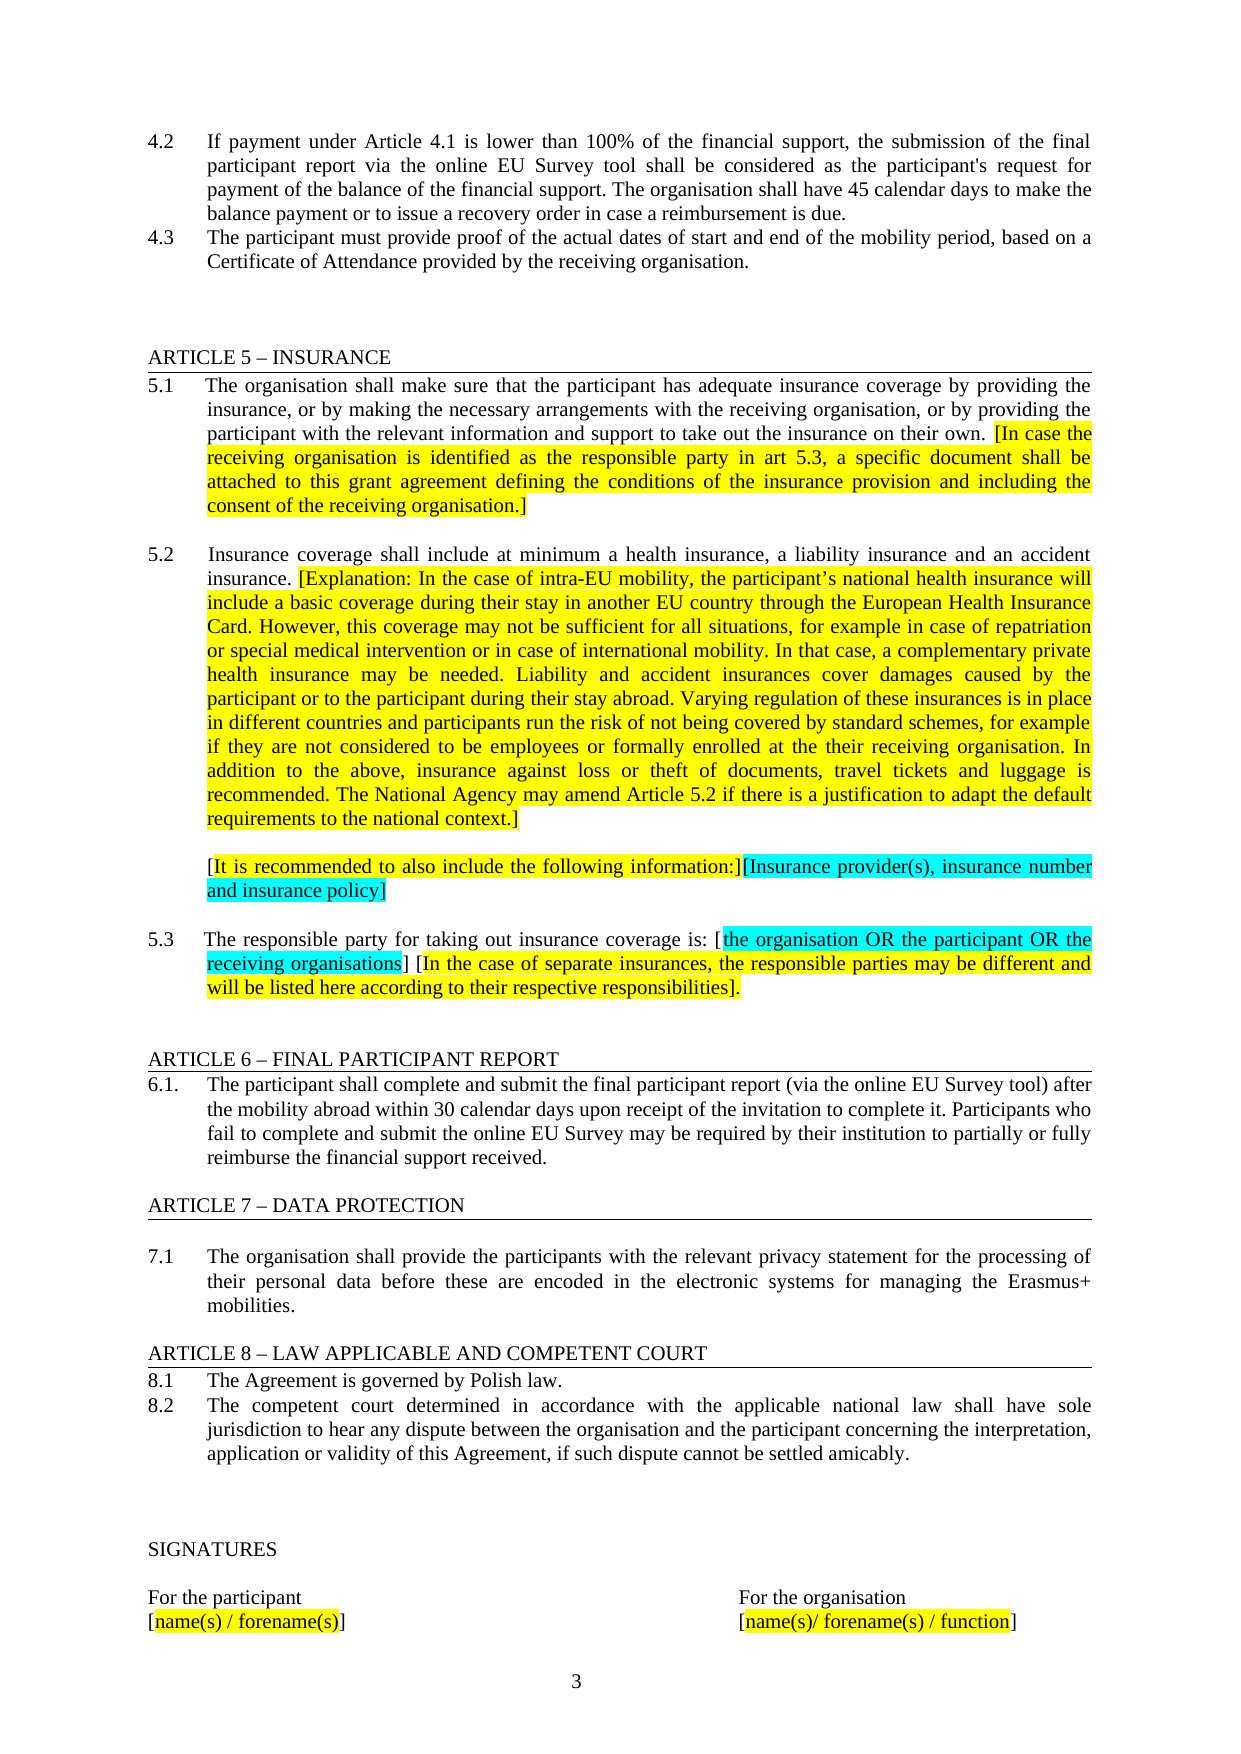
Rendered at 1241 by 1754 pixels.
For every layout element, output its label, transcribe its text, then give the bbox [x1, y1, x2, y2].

text 4.2 If payment under Article 4.1 is lower than 100% of the financial support, the submission of the final participant report via the online EU Survey tool shall be considered as the participant's request for payment of the balance of the financial support. The organisation shall have 45 calendar days to make the balance payment or to issue a recovery order in case a reimbursement is due. [148, 129, 1092, 225]
text ARTICLE 8 – LAW APPLICABLE AND COMPETENT COURT [148, 1341, 1092, 1367]
text 4.3 The participant must provide proof of the actual dates of start and end of the mobility period, based on a Certificate of Attendance provided by the receiving organisation. [148, 225, 1092, 273]
text ARTICLE 5 – INSURANCE [148, 345, 1092, 372]
text ARTICLE 7 – DATA PROTECTION [148, 1193, 1092, 1219]
text [It is recommended to also include the following information:][Insurance provider(s), insurance number and insurance policy] [386, 854, 1092, 902]
text [name(s) / forename(s)] [name(s)/ forename(s) / function] [339, 1609, 745, 1633]
text 5.3 The responsible party for taking out insurance coverage is: [the organisation OR the participant OR the receiving organisations] [In the case of separate insurances, the responsible parties may be different and will be listed here according to their respective responsibilities]. [148, 926, 1092, 999]
text For the participant For the organisation [148, 1585, 1092, 1609]
text 7.1 The organisation shall provide the participants with the relevant privacy statement for the processing of their personal data before these are encoded in the electronic systems for managing the Erasmus+ mobilities. [148, 1244, 1092, 1317]
text ARTICLE 6 – FINAL PARTICIPANT REPORT [148, 1047, 1092, 1071]
text SIGNATURES [148, 1537, 1092, 1561]
text 5.1 The organisation shall make sure that the participant has adequate insurance coverage by providing the insurance, or by making the necessary arrangements with the receiving organisation, or by providing the participant with the relevant information and support to take out the insurance on their own. [In case the receiving organisation is identified as the responsible party in art 5.3, a specific document shall be attached to this grant agreement defining the conditions of the insurance provision and including the consent of the receiving organisation.] [148, 373, 1092, 517]
text 6.1. The participant shall complete and submit the final participant report (via the online EU Survey tool) after the mobility abroad within 30 calendar days upon receipt of the invitation to complete it. Participants who fail to complete and submit the online EU Survey may be required by their institution to partially or fully reimburse the financial support received. [148, 1072, 1092, 1169]
text 8.1 The Agreement is governed by Polish law. [148, 1368, 1092, 1392]
text 8.2 The competent court determined in accordance with the applicable national law shall have sole jurisdiction to hear any dispute between the organisation and the participant concerning the interpretation, application or validity of this Agreement, if such dispute cannot be settled amicably. [148, 1392, 1092, 1465]
text 5.2 Insurance coverage shall include at minimum a health insurance, a liability insurance and an accident insurance. [Explanation: In the case of intra-EU mobility, the participant’s national health insurance will include a basic coverage during their stay in another EU country through the European Health Insurance Card. However, this coverage may not be sufficient for all situations, for example in case of repatriation or special medical intervention or in case of international mobility. In that case, a complementary private health insurance may be needed. Liability and accident insurances cover damages caused by the participant or to the participant during their stay abroad. Varying regulation of these insurances is in place in different countries and participants run the risk of not being covered by standard schemes, for example if they are not considered to be employees or formally enrolled at the their receiving organisation. In addition to the above, insurance against loss or theft of documents, travel tickets and luggage is recommended. The National Agency may amend Article 5.2 if there is a justification to adapt the default requirements to the national context.] [148, 541, 1092, 830]
